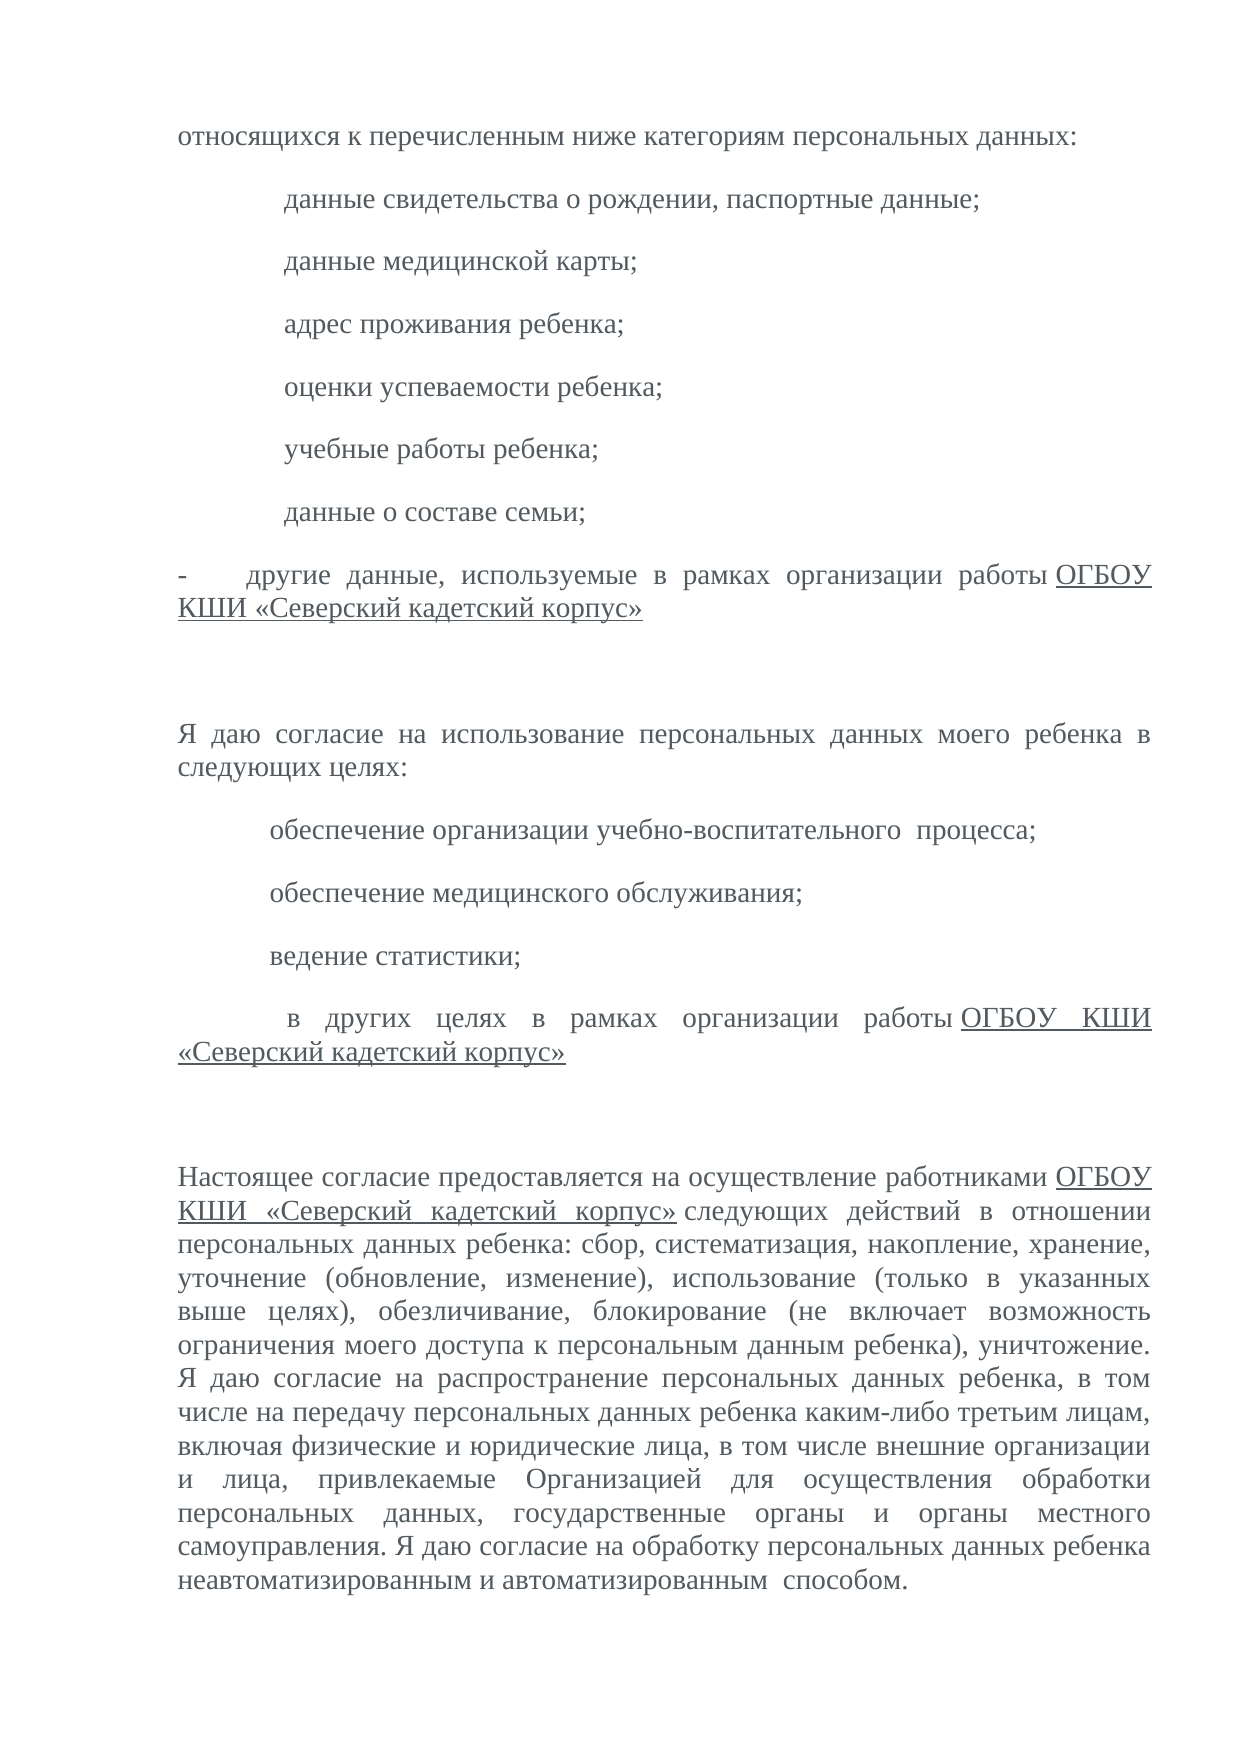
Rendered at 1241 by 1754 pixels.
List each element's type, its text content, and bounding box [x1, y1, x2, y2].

text в других целях в рамках организации работы ОГБОУ КШИ «Северский кадетский корпус» [177, 1000, 1152, 1067]
text оценки успеваемости ребенка; [177, 369, 1152, 402]
text ведение статистики; [177, 938, 1152, 971]
text данные о составе семьи; [177, 494, 1152, 528]
text учебные работы ребенка; [177, 432, 1152, 465]
text относящихся к перечисленным ниже категориям персональных данных: [177, 118, 1152, 152]
text обеспечение организации учебно-воспитательного процесса; [177, 812, 1152, 846]
text Настоящее согласие предоставляется на осуществление работниками ОГБОУ КШИ «Северский кадетский корпус» следующих действий в отношении персональных данных ребенка: сбор, систематизация, накопление, хранение, уточнение (обновление, изменение), использование (только в указанных выше целях), обезличивание, блокирование (не включает возможность ограничения моего доступа к персональным данным ребенка), уничтожение. Я даю согласие на распространение персональных данных ребенка, в том числе на передачу персональных данных ребенка каким-либо третьим лицам, включая физические и юридические лица, в том числе внешние организации и лица, привлекаемые Организацией для осуществления обработки персональных данных, государственные органы и органы местного самоуправления. Я даю согласие на обработку персональных данных ребенка неавтоматизированным и автоматизированным способом. [177, 1159, 1152, 1595]
text - другие данные, используемые в рамках организации работы ОГБОУ КШИ «Северский кадетский корпус» [177, 557, 1152, 624]
text данные медицинской карты; [177, 243, 1152, 277]
text адрес проживания ребенка; [177, 306, 1152, 340]
text обеспечение медицинского обслуживания; [177, 875, 1152, 908]
text данные свидетельства о рождении, паспортные данные; [177, 181, 1152, 214]
text Я даю согласие на использование персональных данных моего ребенка в следующих целях: [177, 716, 1152, 783]
